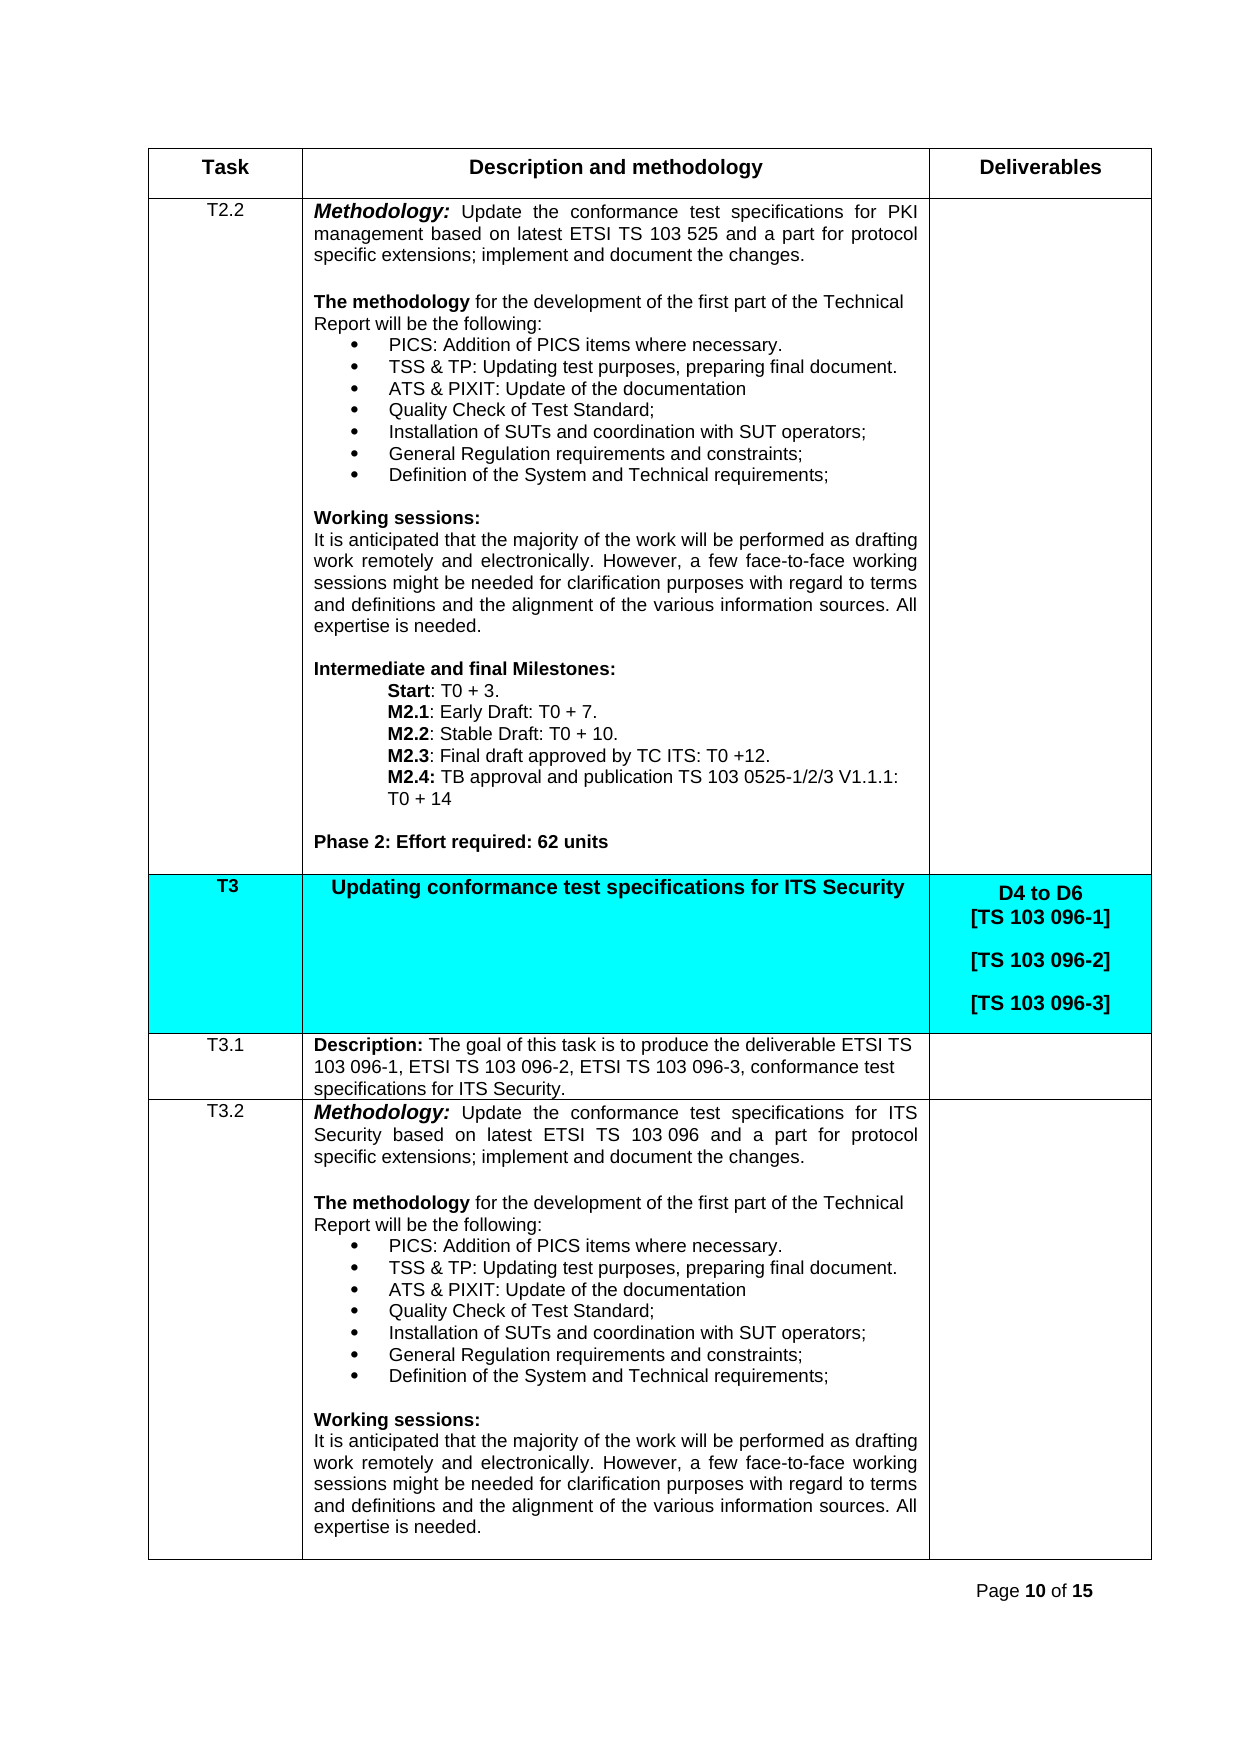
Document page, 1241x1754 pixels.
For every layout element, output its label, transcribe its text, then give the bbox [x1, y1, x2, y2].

table_cell [930, 199, 1151, 874]
table_cell [930, 1034, 1151, 1099]
table_cell Methodology: Update the conformance test specifications for PKI management based on latest ETSI TS 103 525 and a part for protocol specific extensions; implement and document the changes. The methodology for the development of the first part of the Technical Report will be the following: PICS: Addition of PICS items where necessary. TSS & TP: Updating test purposes, preparing final document. ATS & PIXIT: Update of the documentation Quality Check of Test Standard; Installation of SUTs and coordination with SUT operators; General Regulation requirements and constraints; Definition of the System and Technical requirements; Working sessions: It is anticipated that the majority of the work will be performed as drafting work remotely and electronically. However, a few face-to-face working sessions might be needed for clarification purposes with regard to terms and definitions and the alignment of the various information sources. All expertise is needed. Intermediate and final Milestones: Start: T0 + 3. M2.1: Early Draft: T0 + 7. M2.2: Stable Draft: T0 + 10. M2.3: Final draft approved by TC ITS: T0 +12. M2.4: TB approval and publication TS 103 0525-1/2/3 V1.1.1: T0 + 14 Phase 2: Effort required: 62 units [303, 199, 929, 874]
table_cell D4 to D6 [TS 103 096-1] [TS 103 096-2] [TS 103 096-3] [930, 875, 1151, 1033]
table_cell Updating conformance test specifications for ITS Security [303, 875, 929, 1033]
table_cell T3 [149, 875, 302, 1033]
table_cell T3.2 [149, 1100, 302, 1559]
table_header Task [149, 149, 302, 198]
table_cell [930, 1100, 1151, 1559]
table_cell T3.1 [149, 1034, 302, 1099]
table_cell Description: The goal of this task is to produce the deliverable ETSI TS 103 096-1, ETSI TS 103 096-2, ETSI TS 103 096-3, conformance test specifications for ITS Security. [303, 1034, 929, 1099]
table_cell T2.2 [149, 199, 302, 874]
table_header Description and methodology [303, 149, 929, 198]
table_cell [303, 1100, 929, 1559]
table_header Deliverables [930, 149, 1151, 198]
